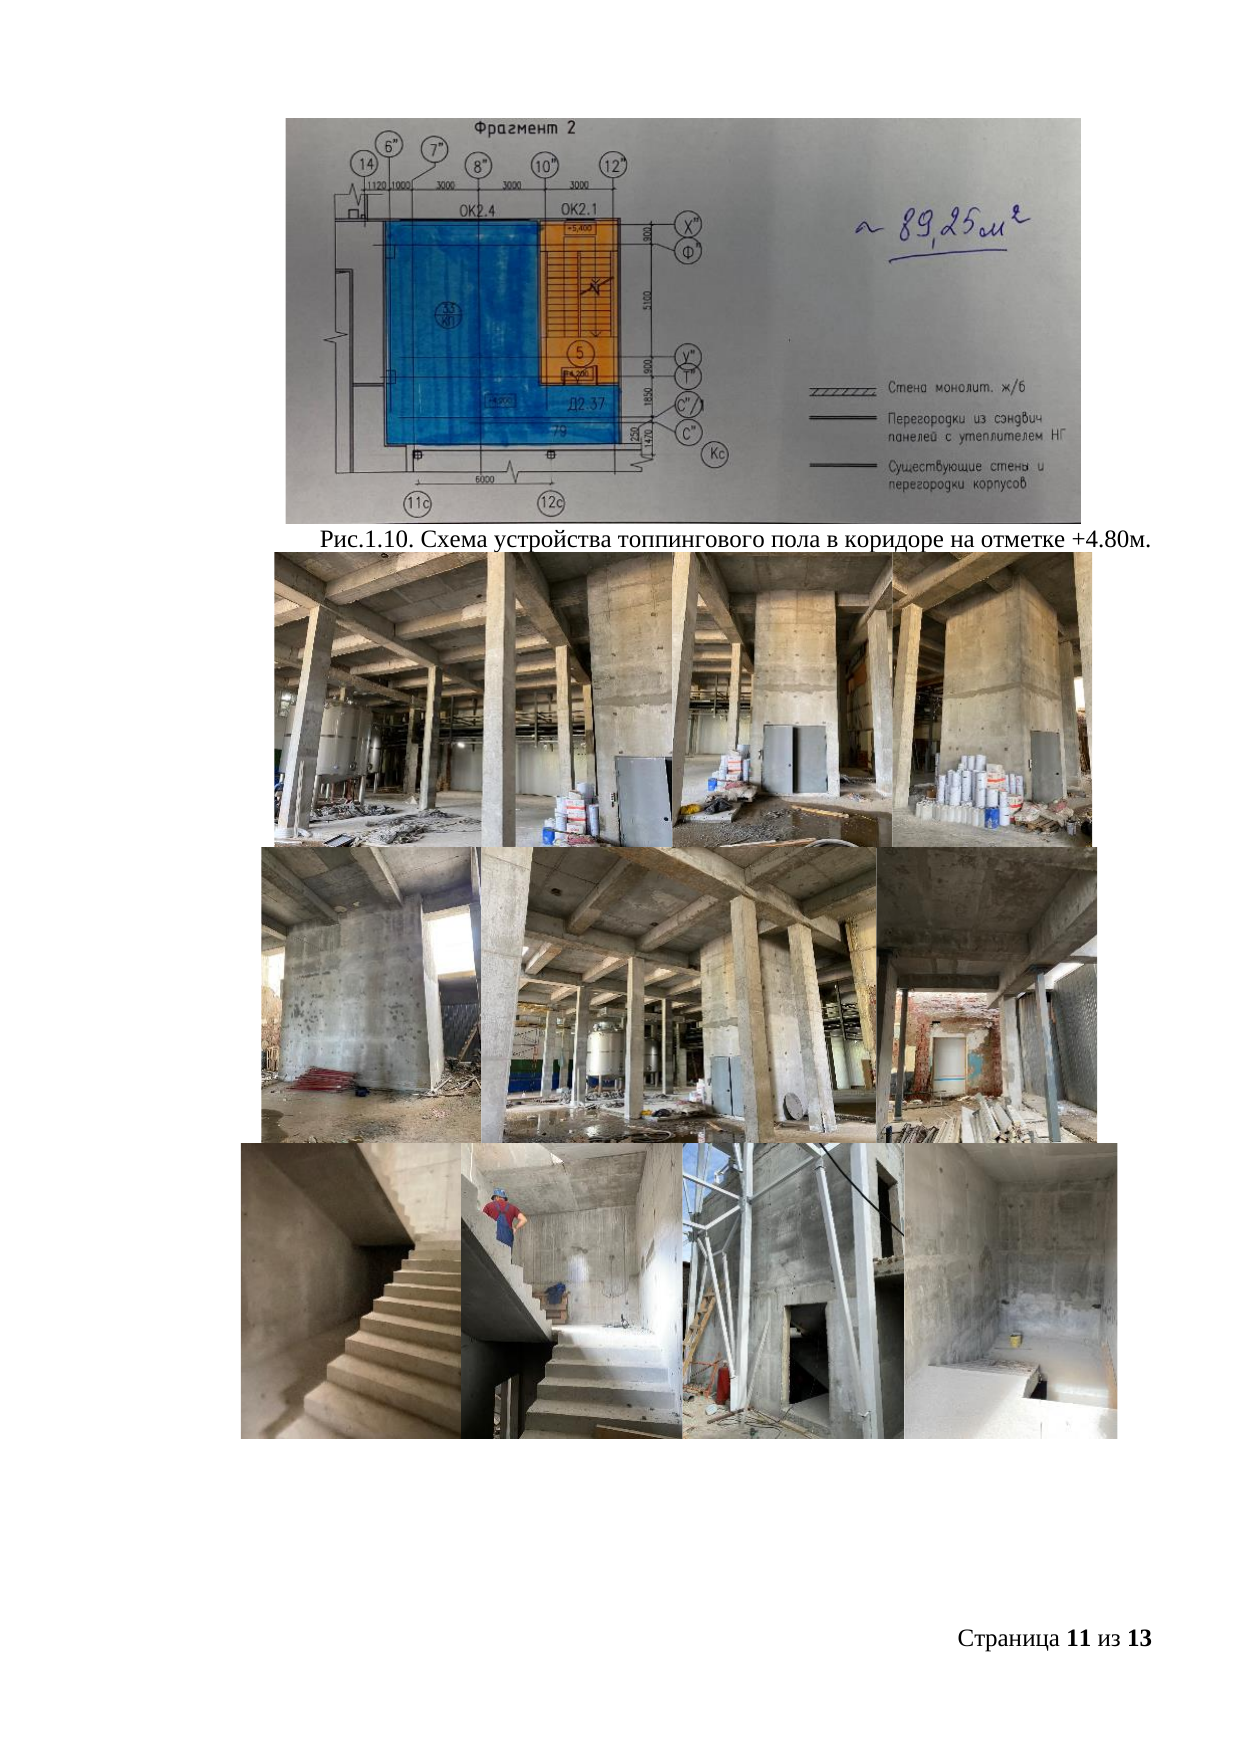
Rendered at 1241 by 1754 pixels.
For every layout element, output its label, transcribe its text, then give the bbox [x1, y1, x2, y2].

picture [240, 552, 1118, 1439]
picture [285, 118, 1081, 524]
text Рис.1.10. Схема устройства топпингового пола в коридоре на отметке +4.80м. [215, 524, 1152, 553]
